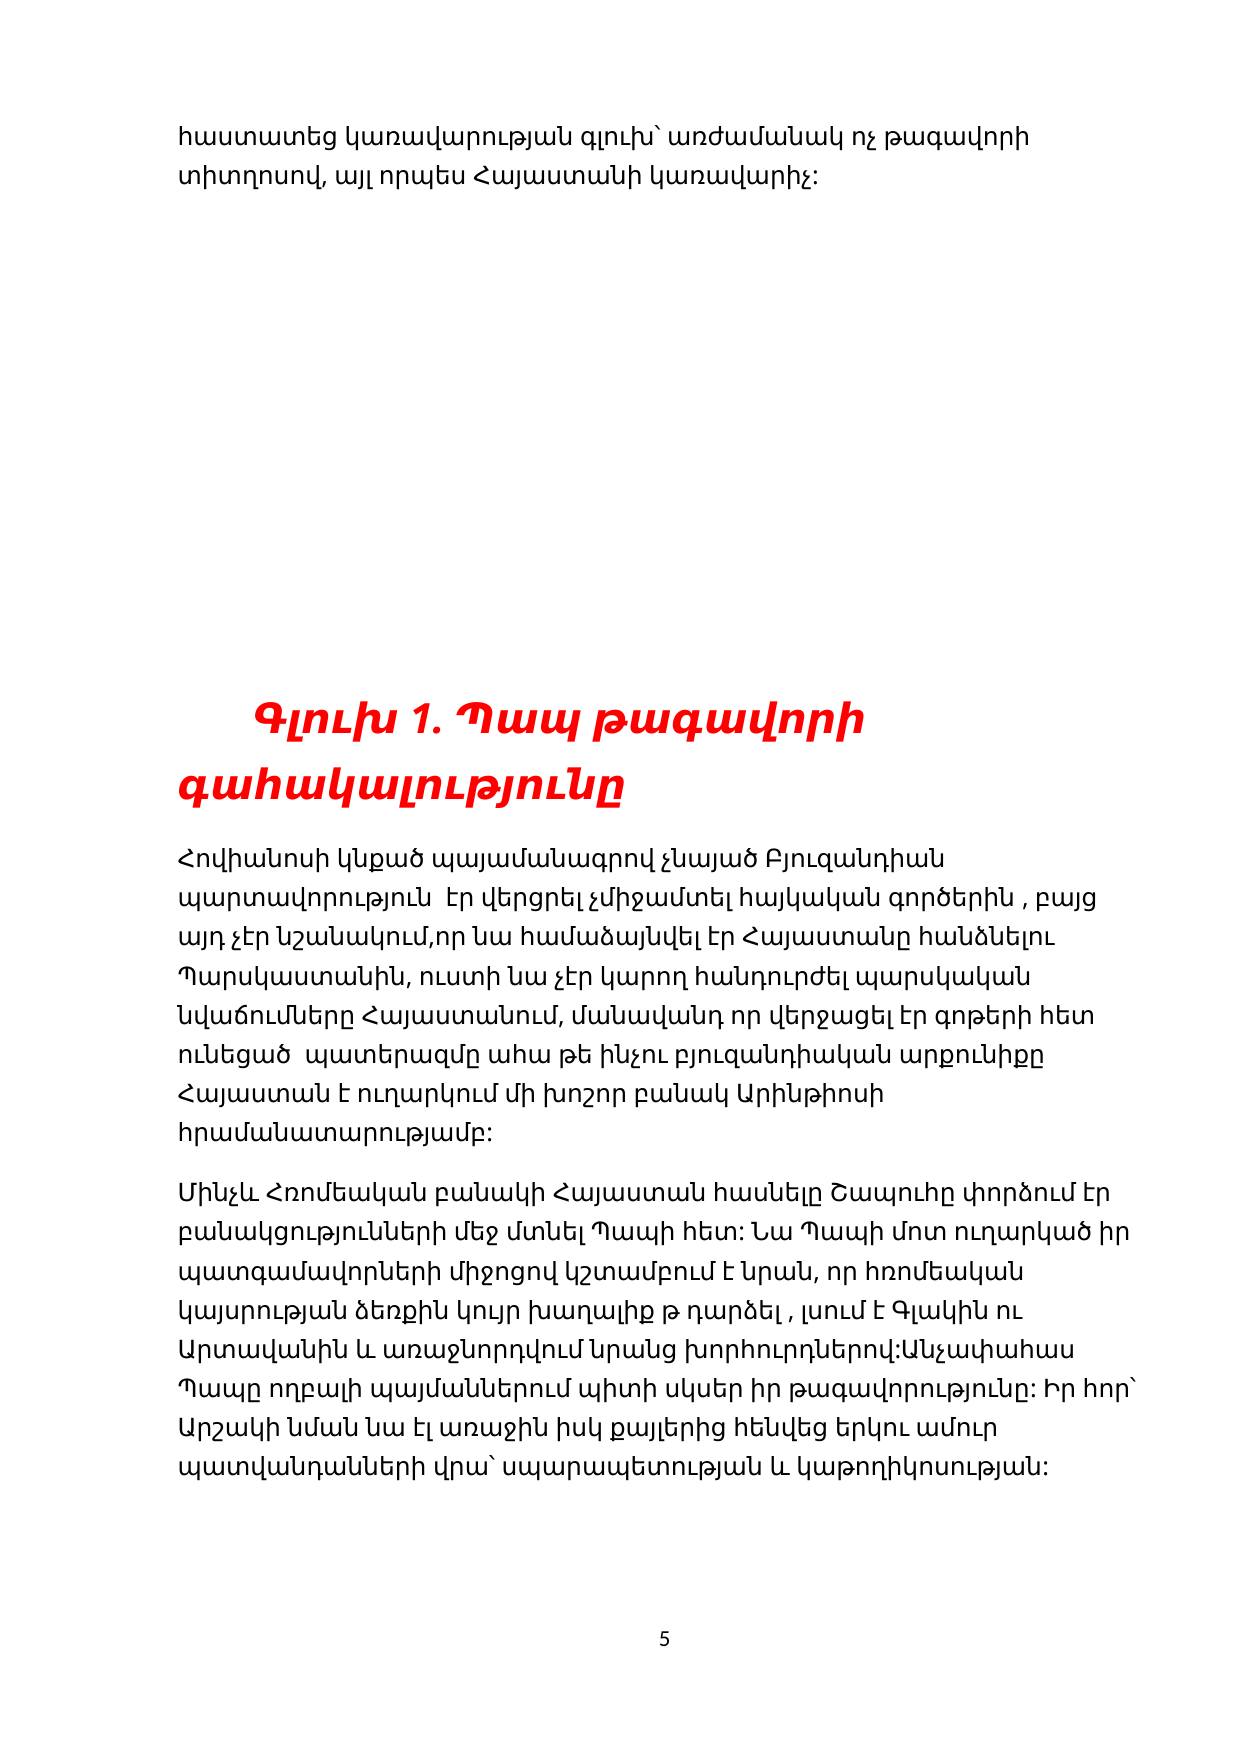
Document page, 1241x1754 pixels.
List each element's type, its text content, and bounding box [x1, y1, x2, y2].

text Հովիանոսի կնքած պայամանագրով չնայած Բյուզանդիան պարտավորություն էր վերցրել չմիջամտել հայկական գործերին , բայց այդ չէր նշանակում,որ նա համաձայնվել էր Հայաստանը հանձնելու Պարսկաստանին, ուստի նա չէր կարող հանդուրժել պարսկական նվաճումները Հայաստանում, մանավանդ որ վերջացել էր գոթերի հետ ունեցած պատերազմը ահա թե ինչու բյուզանդիական արքունիքը Հայաստան է ուղարկում մի խոշոր բանակ Արինթիոսի հրամանատարությամբ: [177, 841, 1152, 1149]
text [177, 118, 1152, 191]
text Մինչև Հռոմեական բանակի Հայաստան հասնելը Շապուհը փորձում էր բանակցությունների մեջ մտնել Պապի հետ: Նա Պապի մոտ ուղարկած իր պատգամավորների միջոցով կշտամբում է նրան, որ հռոմեական կայսրության ձեռքին կույր խաղալիք թ դարձել , լսում է Գլակին ու Արտավանին և առաջնորդվում նրանց խորհուրդներով:Անչափահաս Պապը ողբալի պայմաններում պիտի սկսեր իր թագավորությունը: Իր հոր՝ Արշակի նման նա էլ առաջին իսկ քայլերից հենվեց երկու ամուր պատվանդանների վրա՝ սպարապետության և կաթողիկոսության: [177, 1175, 1152, 1483]
text Գլուխ 1. Պապ թագավորի գահակալությունը [177, 689, 1152, 811]
